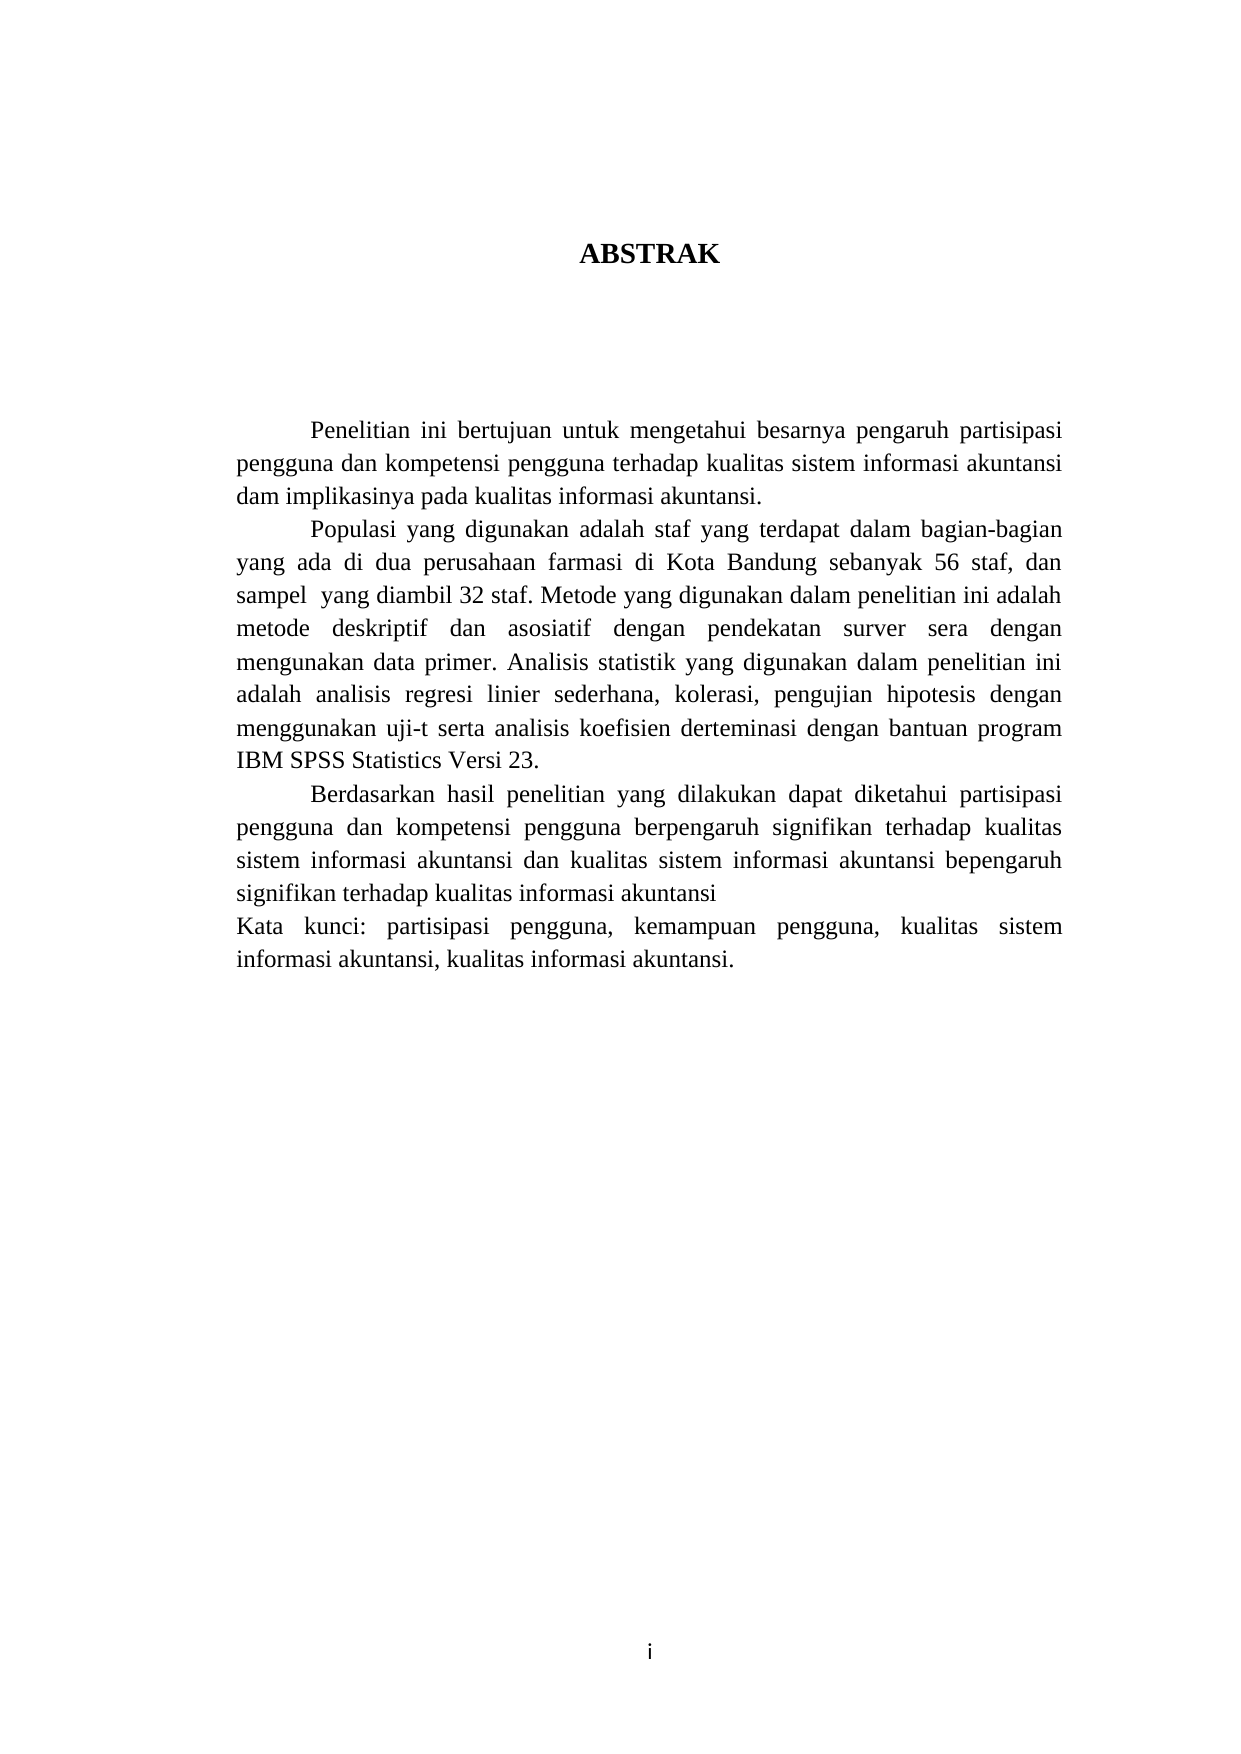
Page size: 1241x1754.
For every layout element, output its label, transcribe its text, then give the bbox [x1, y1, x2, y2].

text Kata kunci: partisipasi pengguna, kemampuan pengguna, kualitas sistem informasi akuntansi, kualitas informasi akuntansi. [236, 911, 1063, 972]
text Penelitian ini bertujuan untuk mengetahui besarnya pengaruh partisipasi pengguna dan kompetensi pengguna terhadap kualitas sistem informasi akuntansi dam implikasinya pada kualitas informasi akuntansi. [236, 415, 1063, 510]
text Berdasarkan hasil penelitian yang dilakukan dapat diketahui partisipasi pengguna dan kompetensi pengguna berpengaruh signifikan terhadap kualitas sistem informasi akuntansi dan kualitas sistem informasi akuntansi bepengaruh signifikan terhadap kualitas informasi akuntansi [236, 779, 1063, 906]
text Populasi yang digunakan adalah staf yang terdapat dalam bagian-bagian yang ada di dua perusahaan farmasi di Kota Bandung sebanyak 56 staf, dan sampel yang diambil 32 staf. Metode yang digunakan dalam penelitian ini adalah metode deskriptif dan asosiatif dengan pendekatan surver sera dengan mengunakan data primer. Analisis statistik yang digunakan dalam penelitian ini adalah analisis regresi linier sederhana, kolerasi, pengujian hipotesis dengan menggunakan uji-t serta analisis koefisien derteminasi dengan bantuan program IBM SPSS Statistics Versi 23. [236, 514, 1063, 774]
text ABSTRAK [236, 236, 1063, 270]
